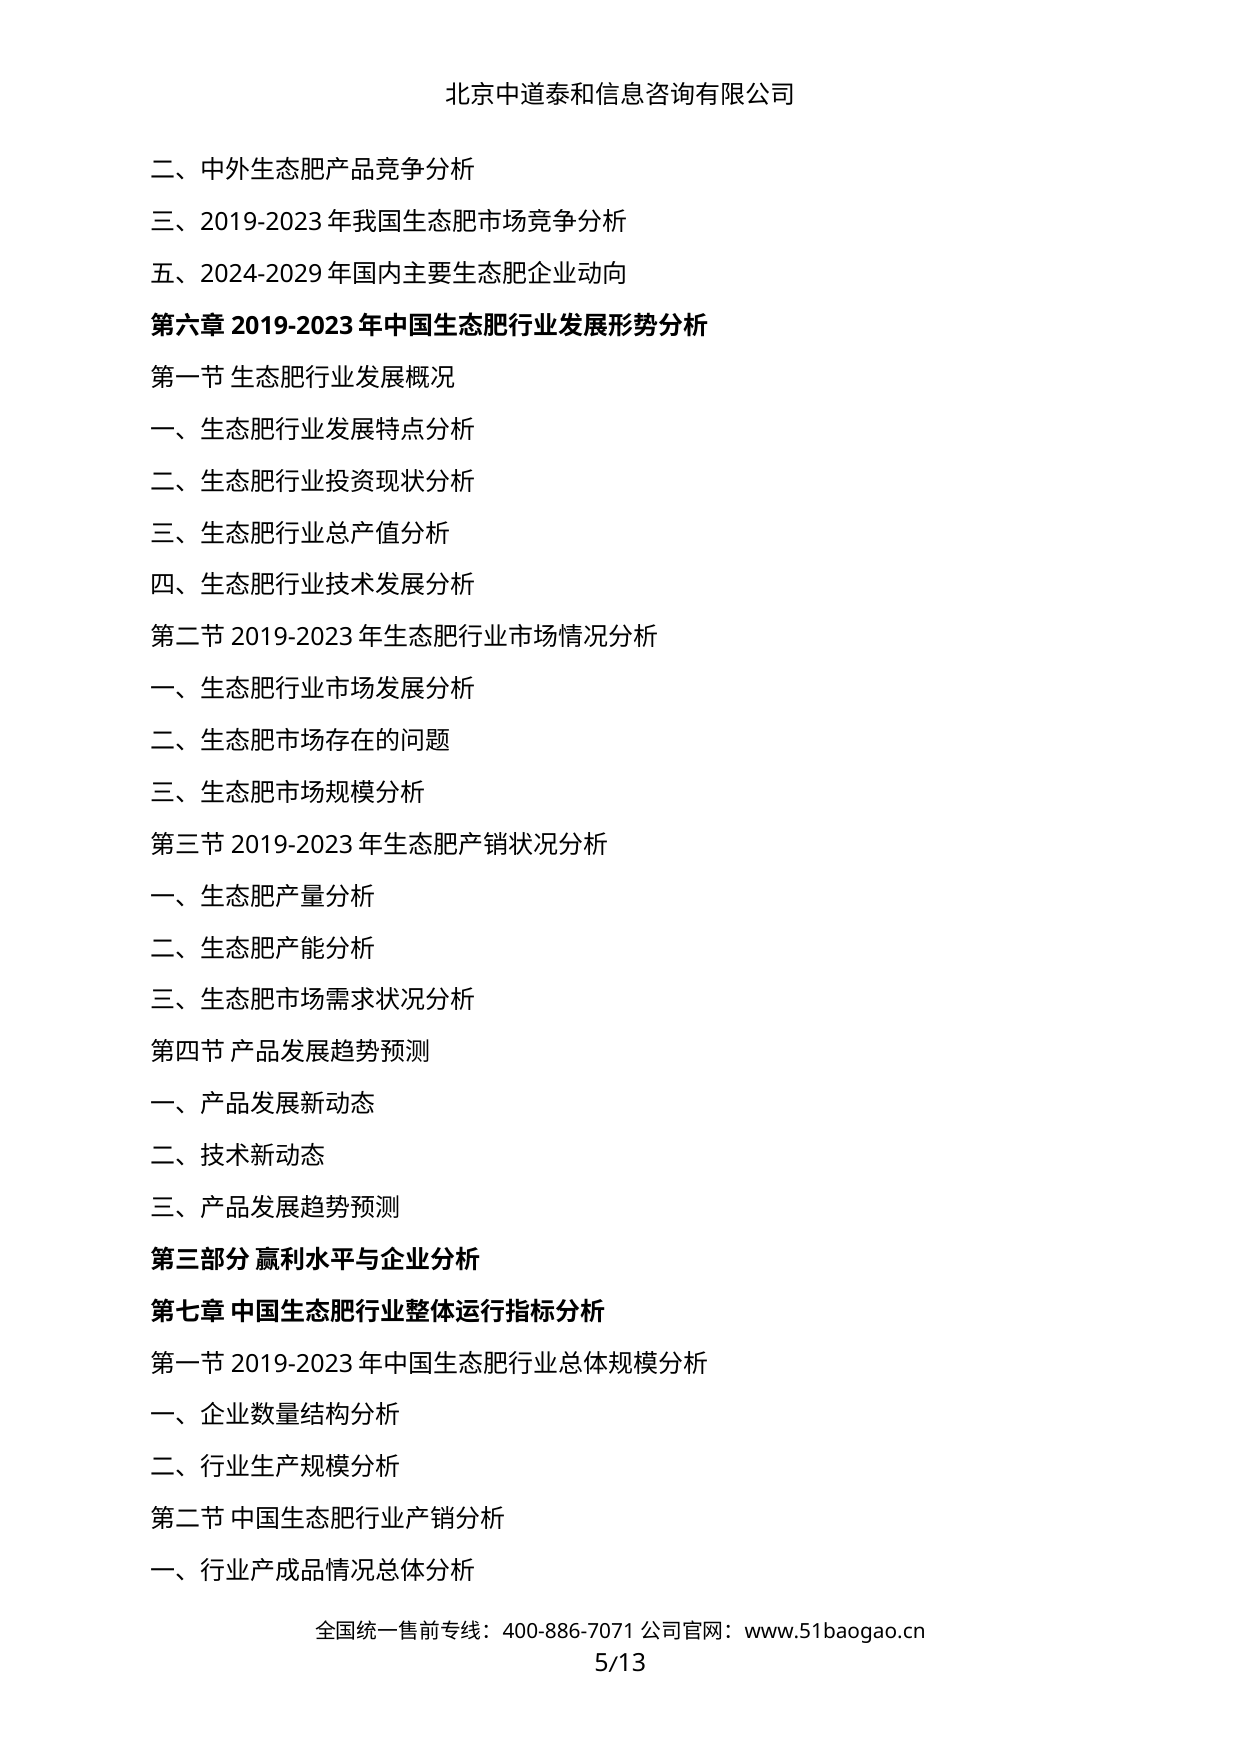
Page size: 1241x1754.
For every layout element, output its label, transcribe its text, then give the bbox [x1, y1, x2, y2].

text 四、生态肥行业技术发展分析 [150, 565, 1090, 601]
text 第一节 2019-2023年中国生态肥行业总体规模分析 [150, 1343, 1090, 1379]
text 第六章 2019-2023年中国生态肥行业发展形势分析 [150, 306, 1090, 342]
text 一、生态肥行业发展特点分析 [150, 409, 1090, 446]
text 二、生态肥市场存在的问题 [150, 721, 1090, 757]
text 一、企业数量结构分析 [150, 1395, 1090, 1431]
text 第三部分 赢利水平与企业分析 [150, 1239, 1090, 1276]
text 五、2024-2029年国内主要生态肥企业动向 [150, 254, 1090, 290]
text 二、生态肥行业投资现状分析 [150, 461, 1090, 497]
text 三、生态肥行业总产值分析 [150, 513, 1090, 549]
text 第二节 中国生态肥行业产销分析 [150, 1499, 1090, 1535]
text 第三节 2019-2023年生态肥产销状况分析 [150, 824, 1090, 861]
text 第一节 生态肥行业发展概况 [150, 357, 1090, 394]
text 三、生态肥市场需求状况分析 [150, 980, 1090, 1016]
text 三、2019-2023年我国生态肥市场竞争分析 [150, 202, 1090, 238]
text 二、技术新动态 [150, 1136, 1090, 1172]
text 二、中外生态肥产品竞争分析 [150, 150, 1090, 186]
text 三、生态肥市场规模分析 [150, 772, 1090, 809]
text 一、生态肥产量分析 [150, 876, 1090, 912]
text 一、产品发展新动态 [150, 1084, 1090, 1120]
text 第七章 中国生态肥行业整体运行指标分析 [150, 1291, 1090, 1327]
text 二、行业生产规模分析 [150, 1447, 1090, 1483]
text 第四节 产品发展趋势预测 [150, 1032, 1090, 1068]
text 二、生态肥产能分析 [150, 928, 1090, 964]
text 一、生态肥行业市场发展分析 [150, 669, 1090, 705]
text 一、行业产成品情况总体分析 [150, 1551, 1090, 1587]
text 第二节 2019-2023年生态肥行业市场情况分析 [150, 617, 1090, 653]
text 三、产品发展趋势预测 [150, 1187, 1090, 1224]
